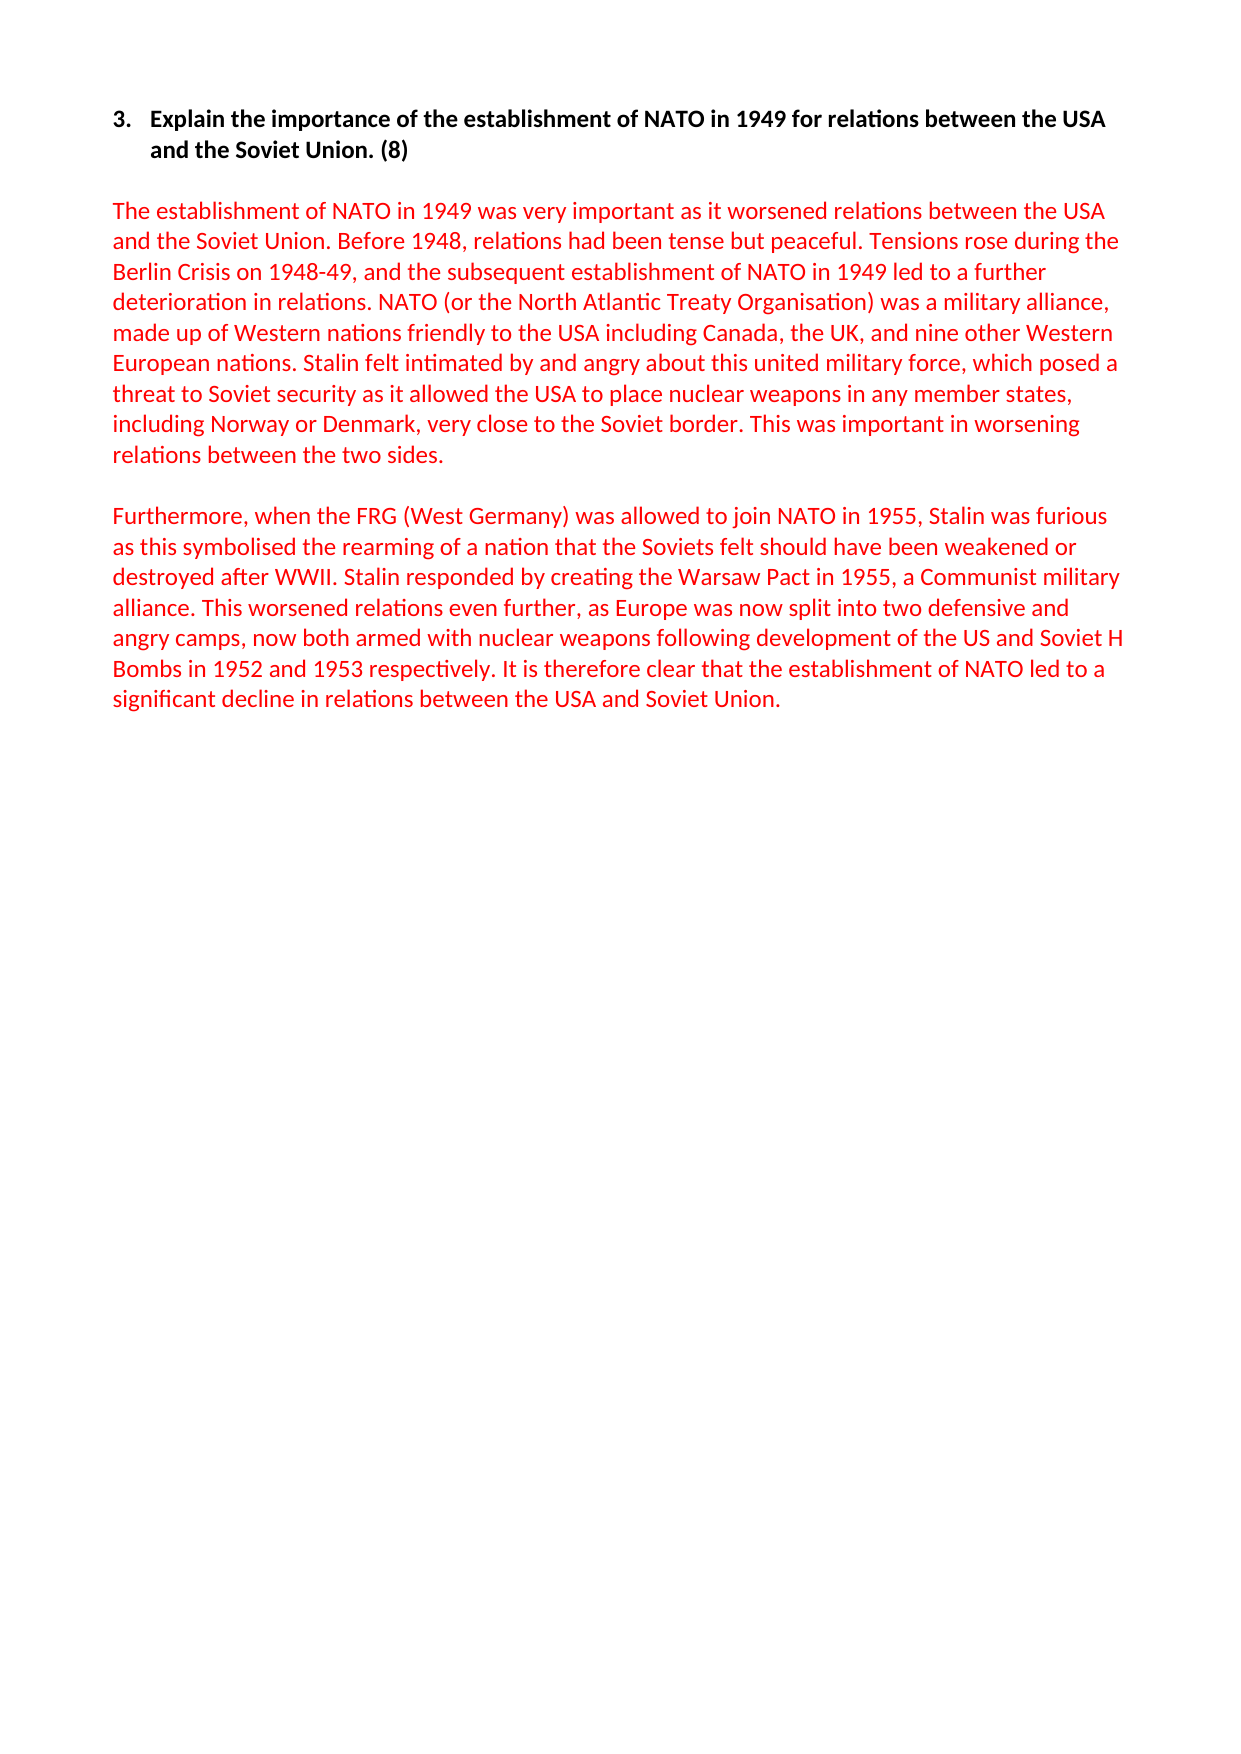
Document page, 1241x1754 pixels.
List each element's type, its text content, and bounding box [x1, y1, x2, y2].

text Furthermore, when the FRG (West Germany) was allowed to join NATO in 1955, Stalin was furious as this symbolised the rearming of a nation that the Soviets felt should have been weakened or destroyed after WWII. Stalin responded by creating the Warsaw Pact in 1955, a Communist military alliance. This worsened relations even further, as Europe was now split into two defensive and angry camps, now both armed with nuclear weapons following development of the US and Soviet H Bombs in 1952 and 1953 respectively. It is therefore clear that the establishment of NATO led to a significant decline in relations between the USA and Soviet Union. [112, 500, 1128, 714]
list Explain the importance of the establishment of NATO in 1949 for relations between the USA and the Soviet Union. (8) [112, 103, 1128, 164]
text The establishment of NATO in 1949 was very important as it worsened relations between the USA and the Soviet Union. Before 1948, relations had been tense but peaceful. Tensions rose during the Berlin Crisis on 1948-49, and the subsequent establishment of NATO in 1949 led to a further deterioration in relations. NATO (or the North Atlantic Treaty Organisation) was a military alliance, made up of Western nations friendly to the USA including Canada, the UK, and nine other Western European nations. Stalin felt intimated by and angry about this united military force, which posed a threat to Soviet security as it allowed the USA to place nuclear weapons in any member states, including Norway or Denmark, very close to the Soviet border. This was important in worsening relations between the two sides. [112, 195, 1128, 470]
